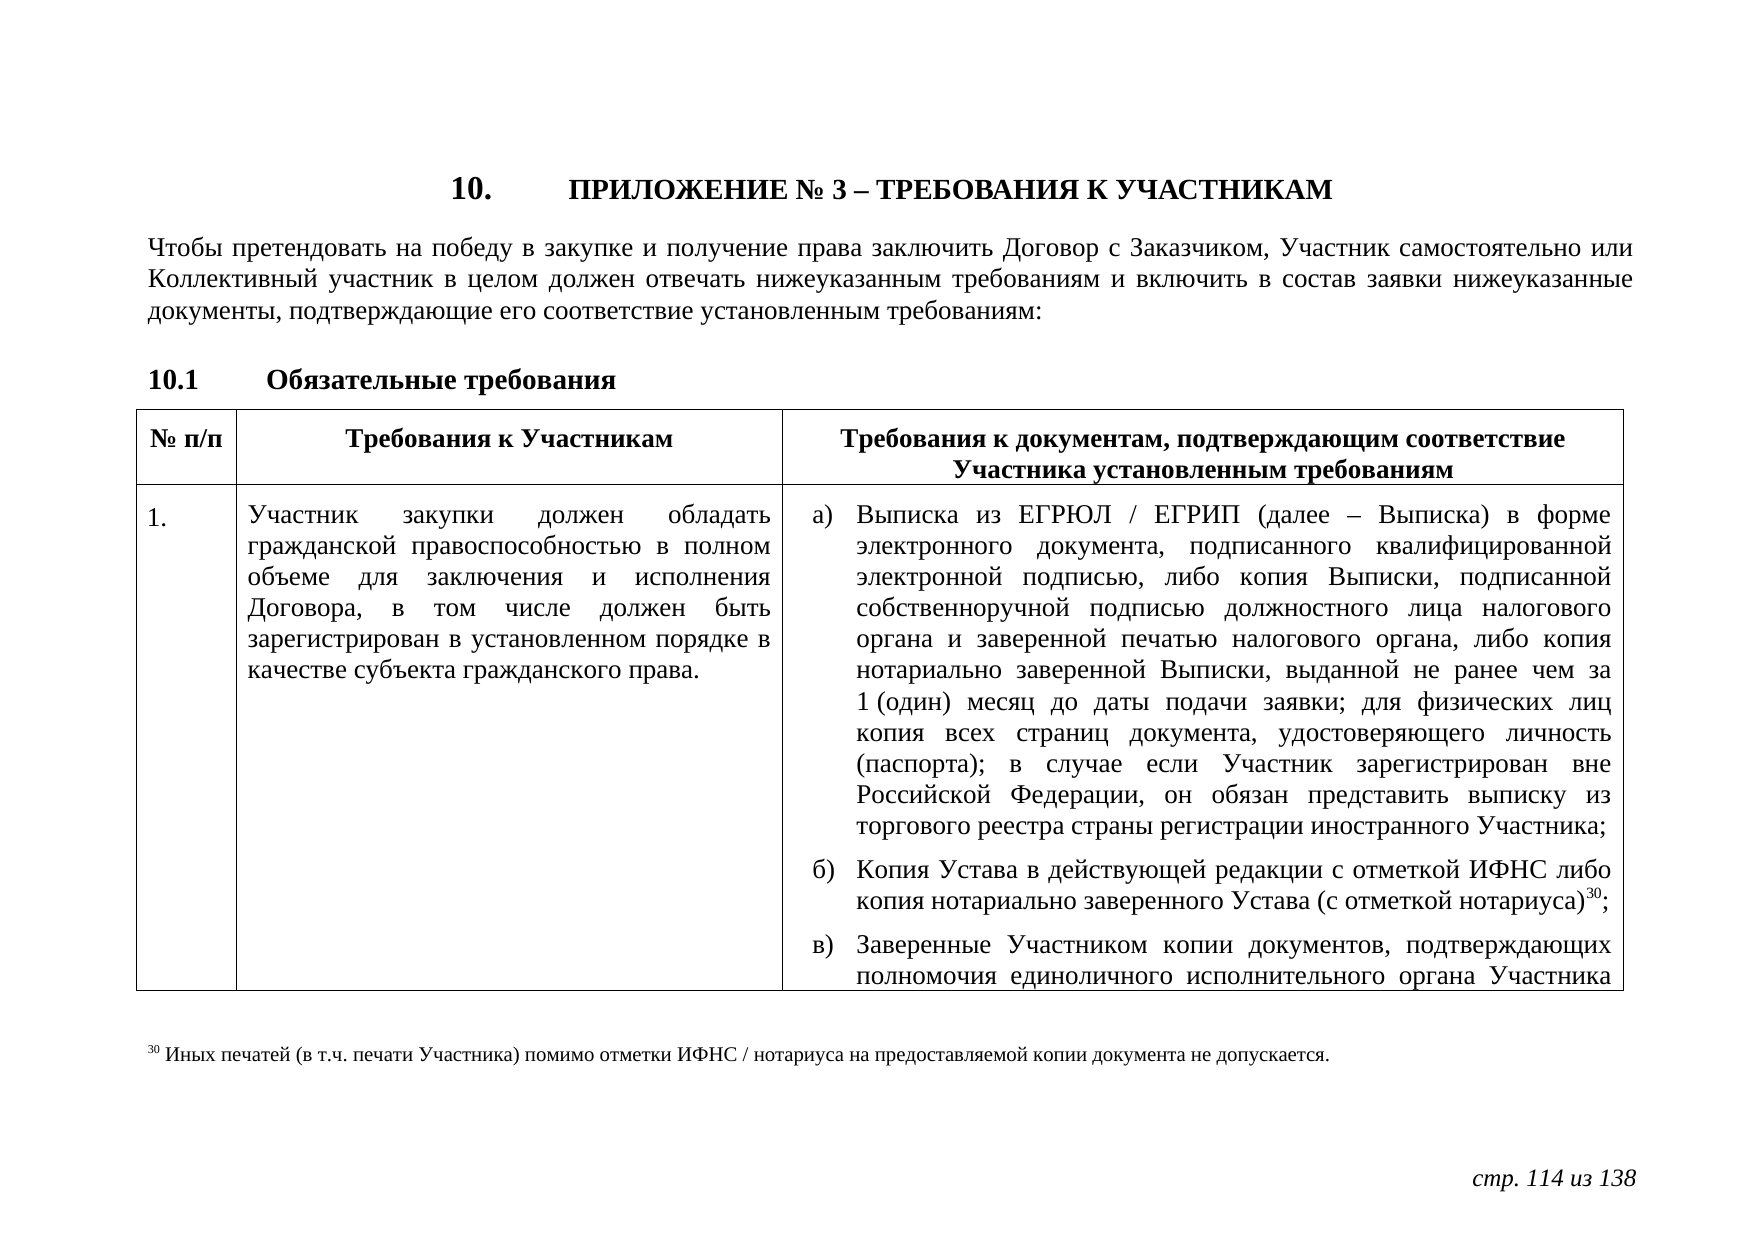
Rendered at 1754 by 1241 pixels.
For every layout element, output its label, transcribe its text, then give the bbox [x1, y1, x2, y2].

table_header № п/п [137, 410, 236, 484]
text Чтобы претендовать на победу в закупке и получение права заключить Договор с Заказчиком, Участник самостоятельно или Коллективный участник в целом должен отвечать нижеуказанным требованиям и включить в состав заявки нижеуказанные документы, подтверждающие его соответствие установленным требованиям: [148, 231, 1636, 325]
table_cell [783, 485, 1623, 990]
table_cell [137, 485, 236, 990]
subtitle Обязательные требования [148, 362, 1636, 396]
table_header Требования к документам, подтверждающим соответствие Участника установленным требованиям [783, 410, 1623, 484]
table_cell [237, 485, 782, 990]
table_header Требования к Участникам [237, 410, 782, 484]
subtitle ПРИЛОЖЕНИЕ № 3 – ТРЕБОВАНИЯ К УЧАСТНИКАМ [148, 168, 1636, 206]
